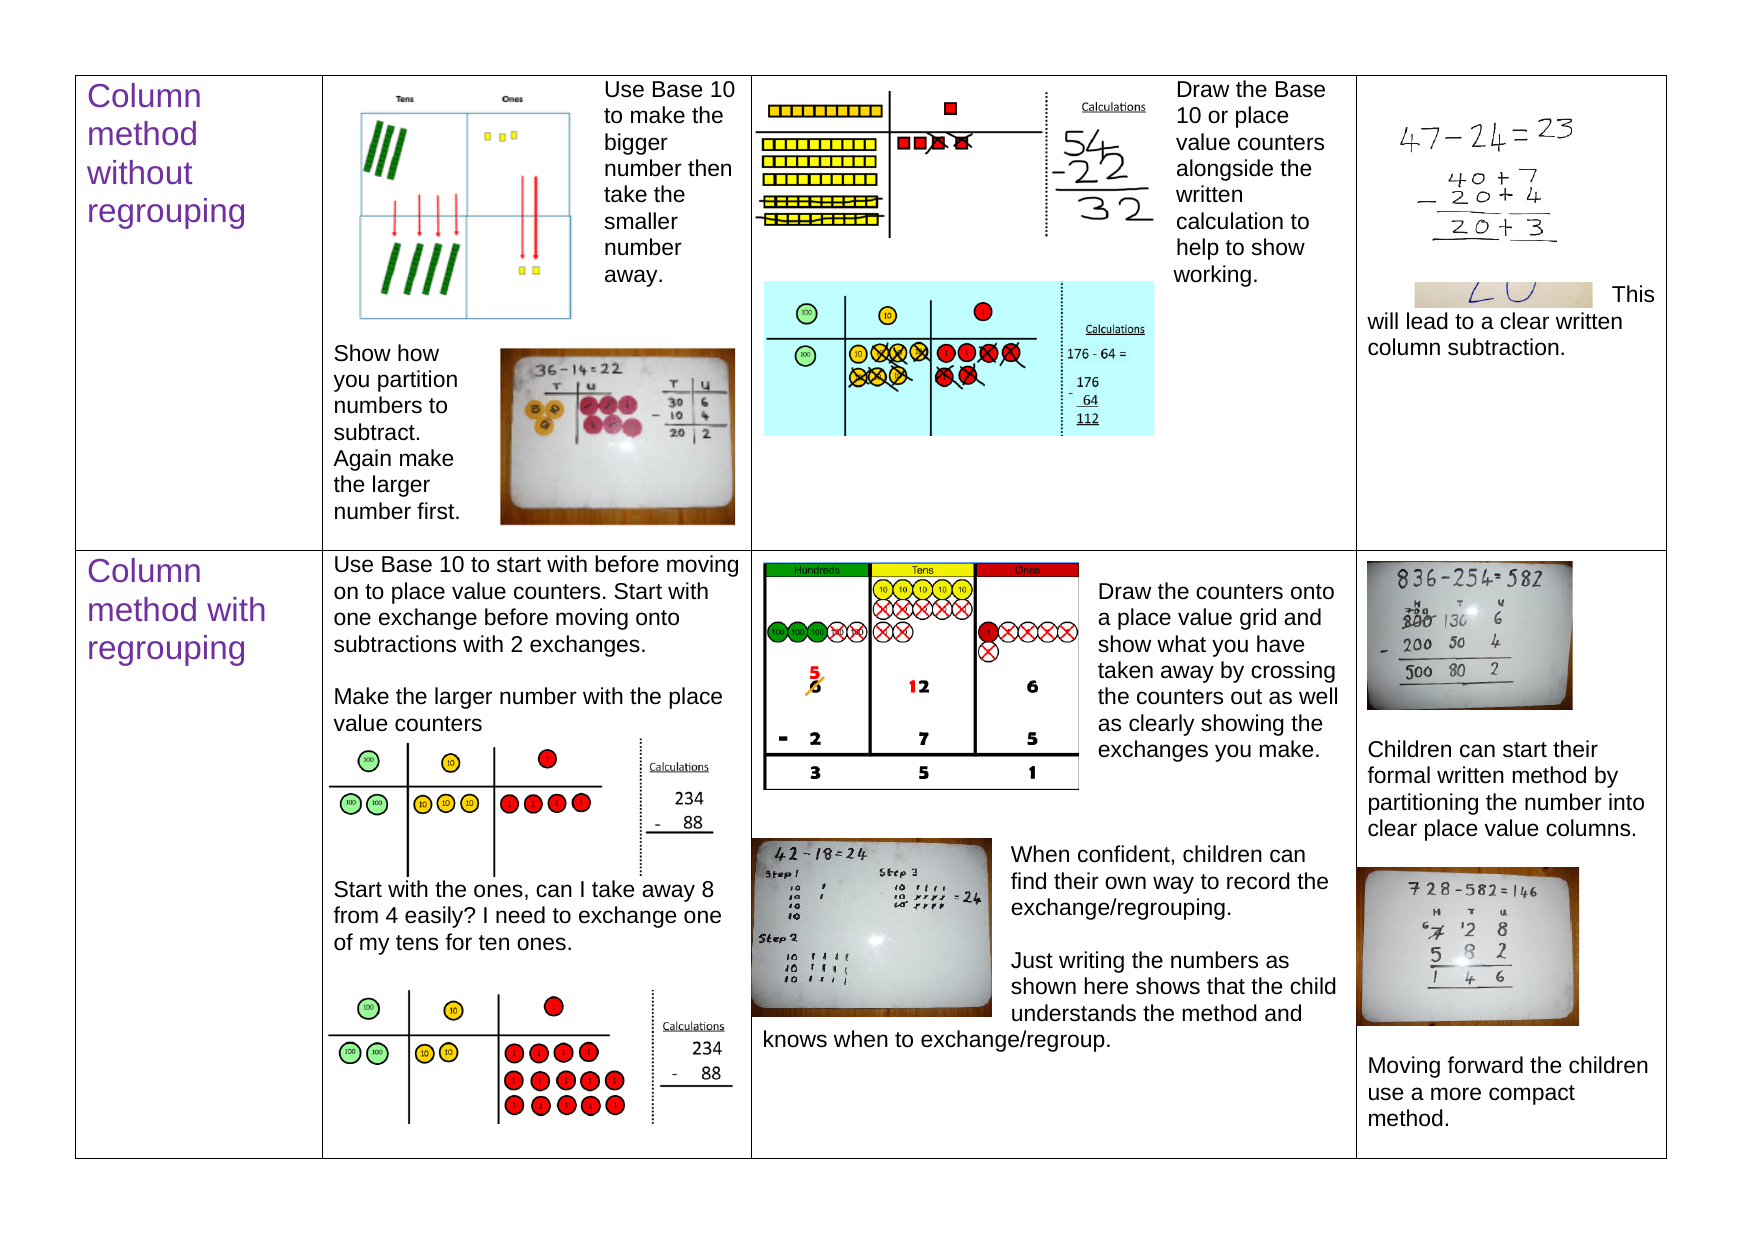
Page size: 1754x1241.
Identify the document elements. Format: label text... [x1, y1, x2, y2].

table_cell Use Base 10 to make the bigger number then take the smaller number away. Show how you partition numbers to subtract. Again make the larger number first. [323, 76, 751, 550]
table_cell Draw the Base 10 or place value counters alongside the written calculation to help to show working. [752, 76, 1356, 550]
picture [328, 990, 733, 1124]
picture [755, 91, 1158, 238]
picture [328, 738, 725, 877]
picture [751, 838, 992, 1017]
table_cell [752, 551, 1356, 1158]
picture [763, 281, 1155, 436]
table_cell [76, 551, 322, 1158]
table_cell This will lead to a clear written column subtraction. [1357, 76, 1666, 550]
table_cell Column method without regrouping [76, 76, 322, 550]
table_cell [1357, 551, 1666, 1158]
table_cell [323, 551, 751, 1158]
picture [1366, 89, 1623, 308]
